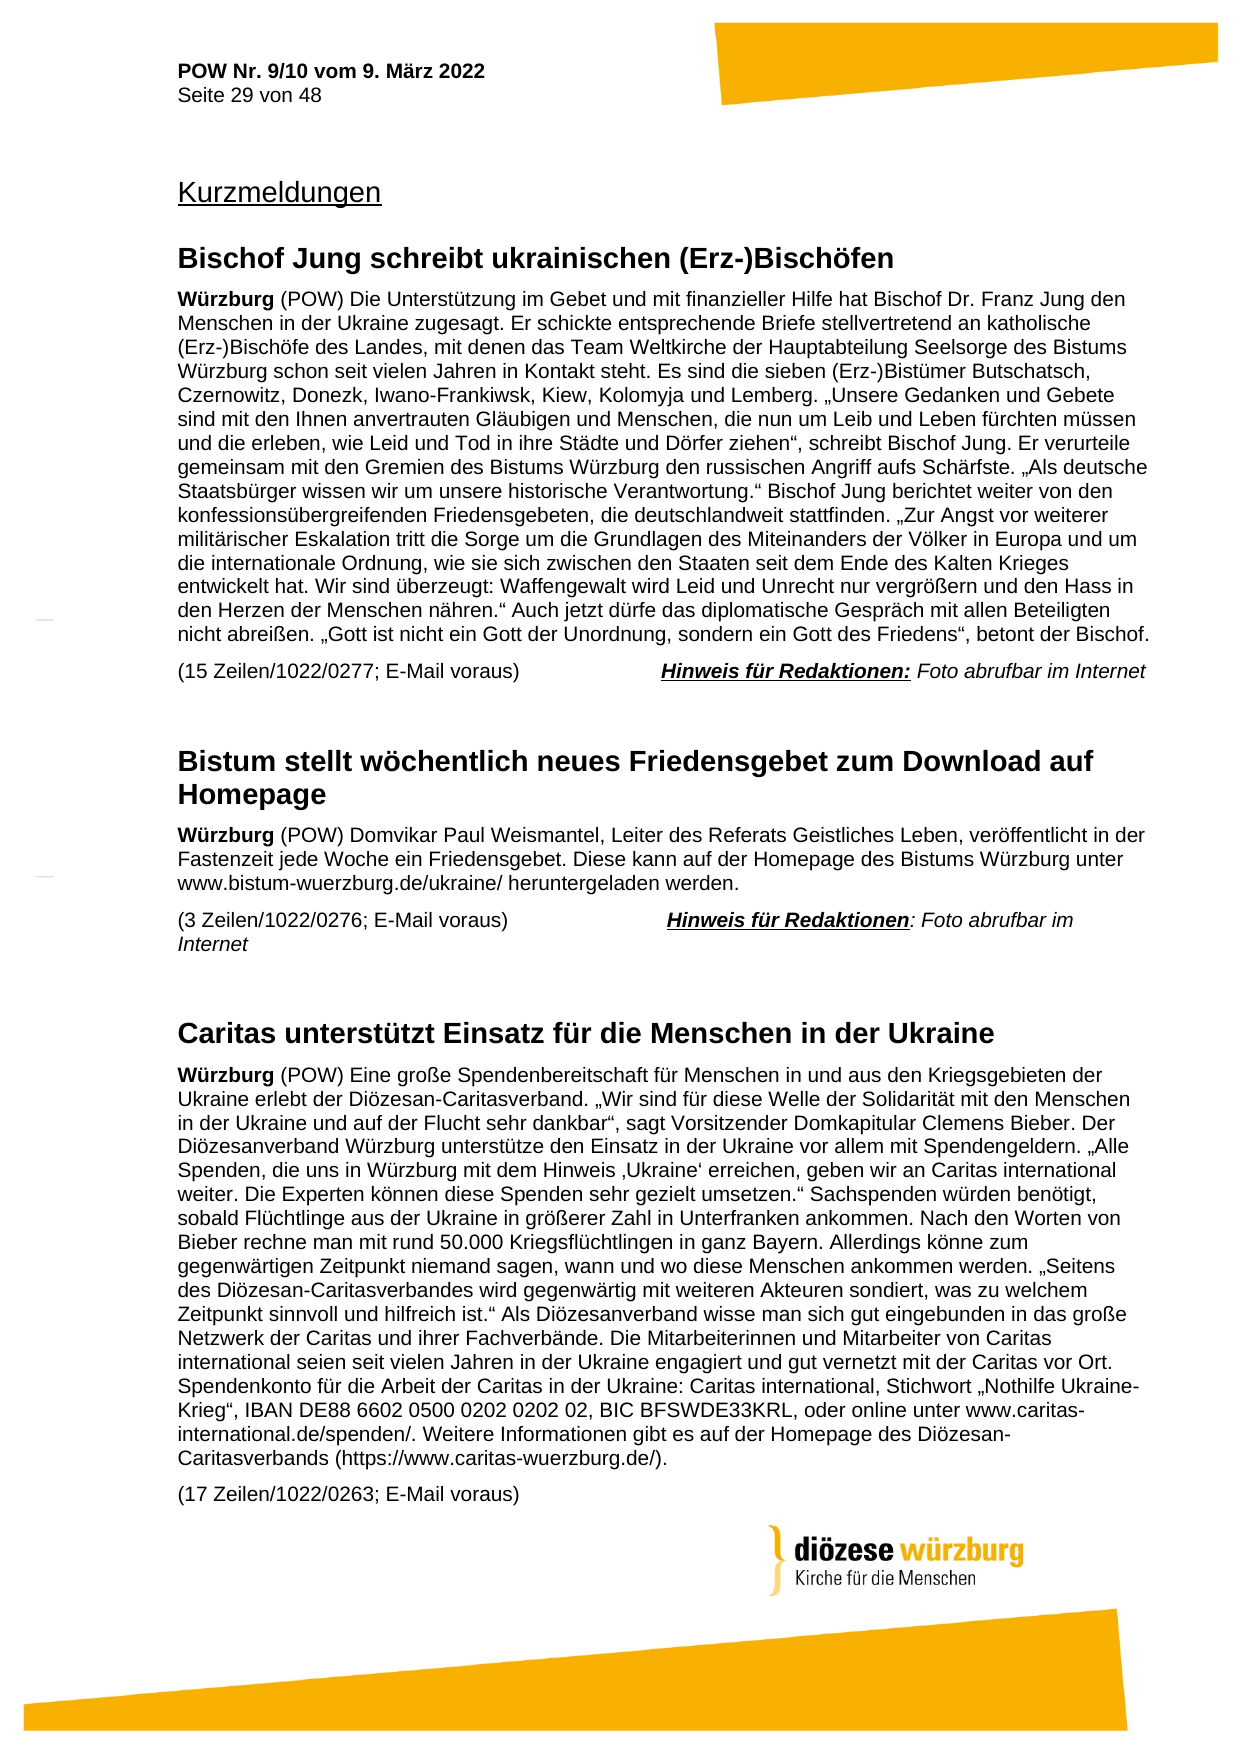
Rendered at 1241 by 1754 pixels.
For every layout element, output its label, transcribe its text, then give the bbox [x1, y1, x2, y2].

text Bistum stellt wöchentlich neues Friedensgebet zum Download auf Homepage [177, 744, 1152, 811]
subtitle Caritas unterstützt Einsatz für die Menschen in der Ukraine [177, 1016, 1152, 1050]
text Würzburg (POW) Die Unterstützung im Gebet und mit finanzieller Hilfe hat Bischof Dr. Franz Jung den Menschen in der Ukraine zugesagt. Er schickte entsprechende Briefe stellvertretend an katholische (Erz-)Bischöfe des Landes, mit denen das Team Weltkirche der Hauptabteilung Seelsorge des Bistums Würzburg schon seit vielen Jahren in Kontakt steht. Es sind die sieben (Erz-)Bistümer Butschatsch, Czernowitz, Donezk, Iwano-Frankiwsk, Kiew, Kolomyja und Lemberg. „Unsere Gedanken und Gebete sind mit den Ihnen anvertrauten Gläubigen und Menschen, die nun um Leib und Leben fürchten müssen und die erleben, wie Leid und Tod in ihre Städte und Dörfer ziehen“, schreibt Bischof Jung. Er verurteile gemeinsam mit den Gremien des Bistums Würzburg den russischen Angriff aufs Schärfste. „Als deutsche Staatsbürger wissen wir um unsere historische Verantwortung.“ Bischof Jung berichtet weiter von den konfessionsübergreifenden Friedensgebeten, die deutschlandweit stattfinden. „Zur Angst vor weiterer militärischer Eskalation tritt die Sorge um die Grundlagen des Miteinanders der Völker in Europa und um die internationale Ordnung, wie sie sich zwischen den Staaten seit dem Ende des Kalten Krieges entwickelt hat. Wir sind überzeugt: Waffengewalt wird Leid und Unrecht nur vergrößern und den Hass in den Herzen der Menschen nähren.“ Auch jetzt dürfe das diplomatische Gespräch mit allen Beteiligten nicht abreißen. „Gott ist nicht ein Gott der Unordnung, sondern ein Gott des Friedens“, betont der Bischof. [177, 287, 1152, 646]
picture [0, 0, 1241, 1754]
text Kurzmeldungen [177, 175, 1152, 209]
text (17 Zeilen/1022/0263; E-Mail voraus) [177, 1482, 1152, 1506]
text (15 Zeilen/1022/0277; E-Mail voraus) Hinweis für Redaktionen: Foto abrufbar im Internet [177, 659, 1152, 683]
text Würzburg (POW) Eine große Spendenbereitschaft für Menschen in und aus den Kriegsgebieten der Ukraine erlebt der Diözesan-Caritasverband. „Wir sind für diese Welle der Solidarität mit den Menschen in der Ukraine und auf der Flucht sehr dankbar“, sagt Vorsitzender Domkapitular Clemens Bieber. Der Diözesanverband Würzburg unterstütze den Einsatz in der Ukraine vor allem mit Spendengeldern. „Alle Spenden, die uns in Würzburg mit dem Hinweis ‚Ukraine‘ erreichen, geben wir an Caritas international weiter. Die Experten können diese Spenden sehr gezielt umsetzen.“ Sachspenden würden benötigt, sobald Flüchtlinge aus der Ukraine in größerer Zahl in Unterfranken ankommen. Nach den Worten von Bieber rechne man mit rund 50.000 Kriegsflüchtlingen in ganz Bayern. Allerdings könne zum gegenwärtigen Zeitpunkt niemand sagen, wann und wo diese Menschen ankommen werden. „Seitens des Diözesan-Caritasverbandes wird gegenwärtig mit weiteren Akteuren sondiert, was zu welchem Zeitpunkt sinnvoll und hilfreich ist.“ Als Diözesanverband wisse man sich gut eingebunden in das große Netzwerk der Caritas und ihrer Fachverbände. Die Mitarbeiterinnen und Mitarbeiter von Caritas international seien seit vielen Jahren in der Ukraine engagiert und gut vernetzt mit der Caritas vor Ort. Spendenkonto für die Arbeit der Caritas in der Ukraine: Caritas international, Stichwort „Nothilfe Ukraine-Krieg“, IBAN DE88 6602 0500 0202 0202 02, BIC BFSWDE33KRL, oder online unter www.caritas-international.de/spenden/. Weitere Informationen gibt es auf der Homepage des Diözesan-Caritasverbands (https://www.caritas-wuerzburg.de/). [177, 1062, 1152, 1470]
text Würzburg (POW) Domvikar Paul Weismantel, Leiter des Referats Geistliches Leben, veröffentlicht in der Fastenzeit jede Woche ein Friedensgebet. Diese kann auf der Homepage des Bistums Würzburg unter www.bistum-wuerzburg.de/ukraine/ heruntergeladen werden. [177, 823, 1152, 895]
text (3 Zeilen/1022/0276; E-Mail voraus) Hinweis für Redaktionen: Foto abrufbar im Internet [177, 908, 1152, 956]
subtitle Bischof Jung schreibt ukrainischen (Erz-)Bischöfen [177, 241, 1152, 274]
